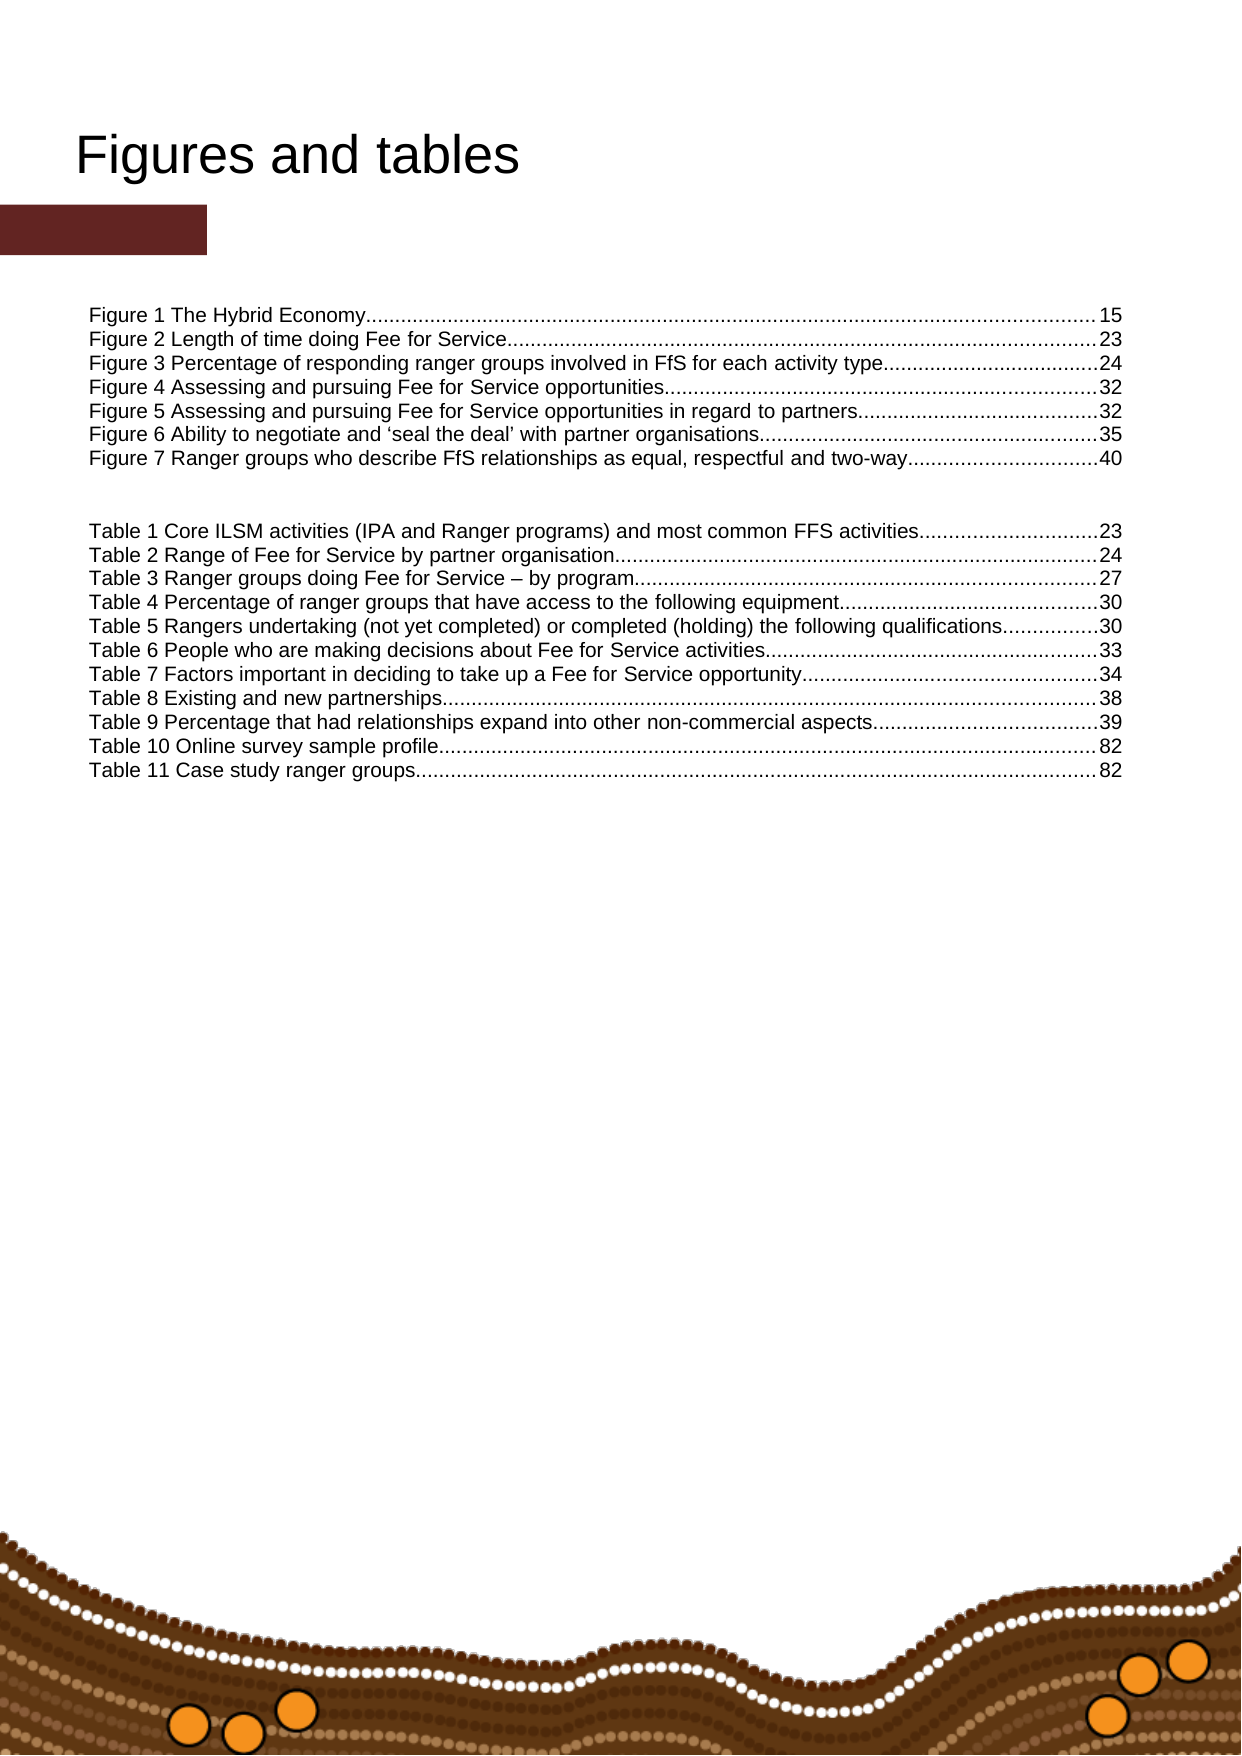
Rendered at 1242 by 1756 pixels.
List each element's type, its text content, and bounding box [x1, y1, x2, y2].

text Table 4 Percentage of ranger groups that have access to the following equipment 30 [89, 590, 1242, 614]
text Figure 3 Percentage of responding ranger groups involved in FfS for each activity type 24 [89, 351, 1242, 374]
text Figure 4 Assessing and pursuing Fee for Service opportunities 32 [89, 375, 1242, 399]
text Table 7 Factors important in deciding to take up a Fee for Service opportunity 34 [89, 662, 1242, 686]
text Table 8 Existing and new partnerships 38 [89, 686, 1242, 710]
text Table 2 Range of Fee for Service by partner organisation 24 [89, 542, 1242, 566]
text Figure 7 Ranger groups who describe FfS relationships as equal, respectful and two-way 40 [89, 447, 1242, 470]
text Table 10 Online survey sample profile 82 [89, 734, 1242, 758]
text Figure 2 Length of time doing Fee for Service 23 [89, 327, 1242, 351]
text Figure 5 Assessing and pursuing Fee for Service opportunities in regard to partners 32 [89, 399, 1242, 423]
text Figures and tables [75, 123, 1242, 185]
text Table 3 Ranger groups doing Fee for Service – by program 27 [89, 566, 1242, 590]
text Table 9 Percentage that had relationships expand into other non-commercial aspects 39 [89, 710, 1242, 734]
text Figure 6 Ability to negotiate and ‘seal the deal’ with partner organisations 35 [89, 423, 1242, 447]
text Table 6 People who are making decisions about Fee for Service activities 33 [89, 638, 1242, 662]
text Table 5 Rangers undertaking (not yet completed) or completed (holding) the following qualifications 30 [89, 614, 1242, 638]
text Figure 1 The Hybrid Economy 15 [89, 303, 1242, 327]
picture [0, 164, 1241, 1755]
text Table 11 Case study ranger groups 82 [89, 758, 1242, 782]
text Table 1 Core ILSM activities (IPA and Ranger programs) and most common FFS activities 23 [89, 518, 1242, 542]
